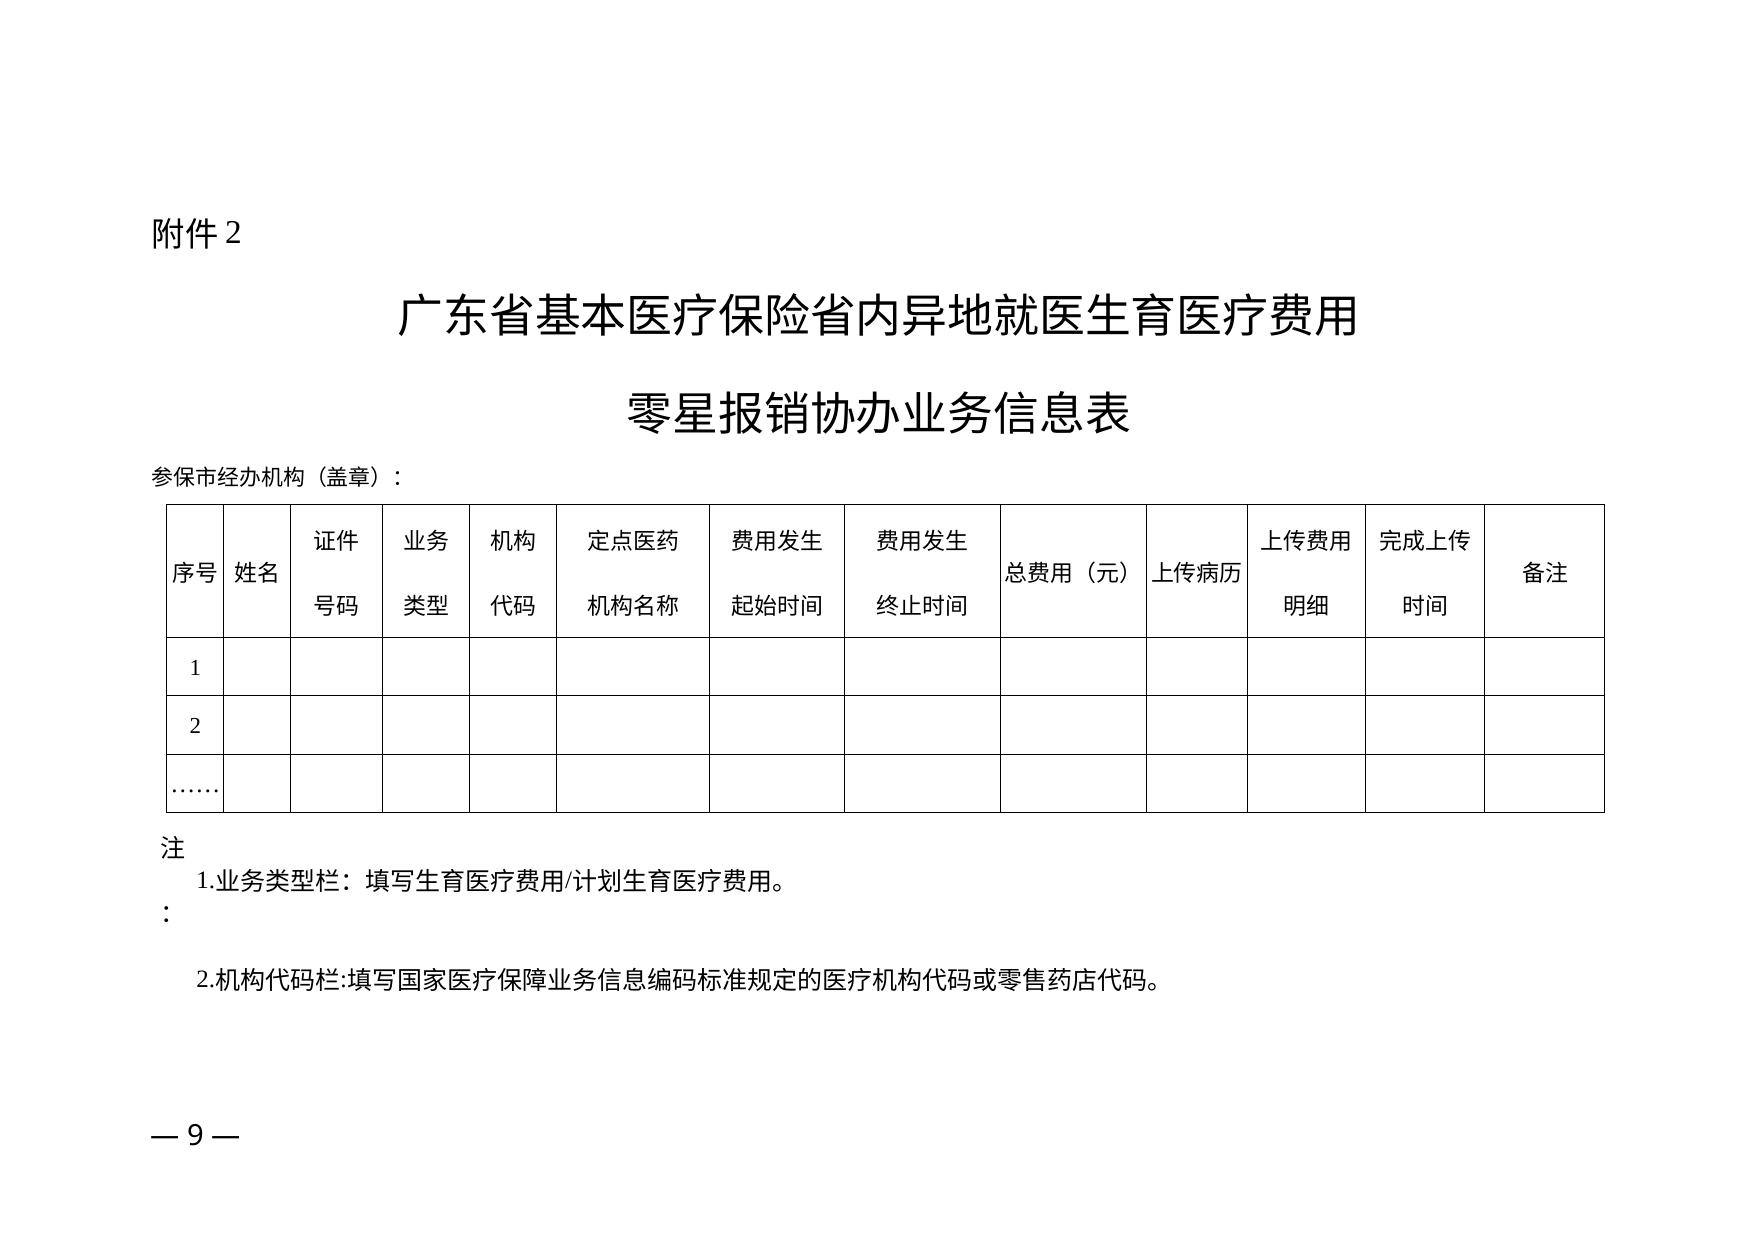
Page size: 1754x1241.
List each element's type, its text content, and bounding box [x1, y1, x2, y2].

table_header 附件2 广东省基本医疗保险省内异地就医生育医疗费用 零星报销协办业务信息表 参保市经办机构（盖章）： 填写人： 联系电话： 填写日期： 年 月 日 [150, 198, 1607, 1011]
